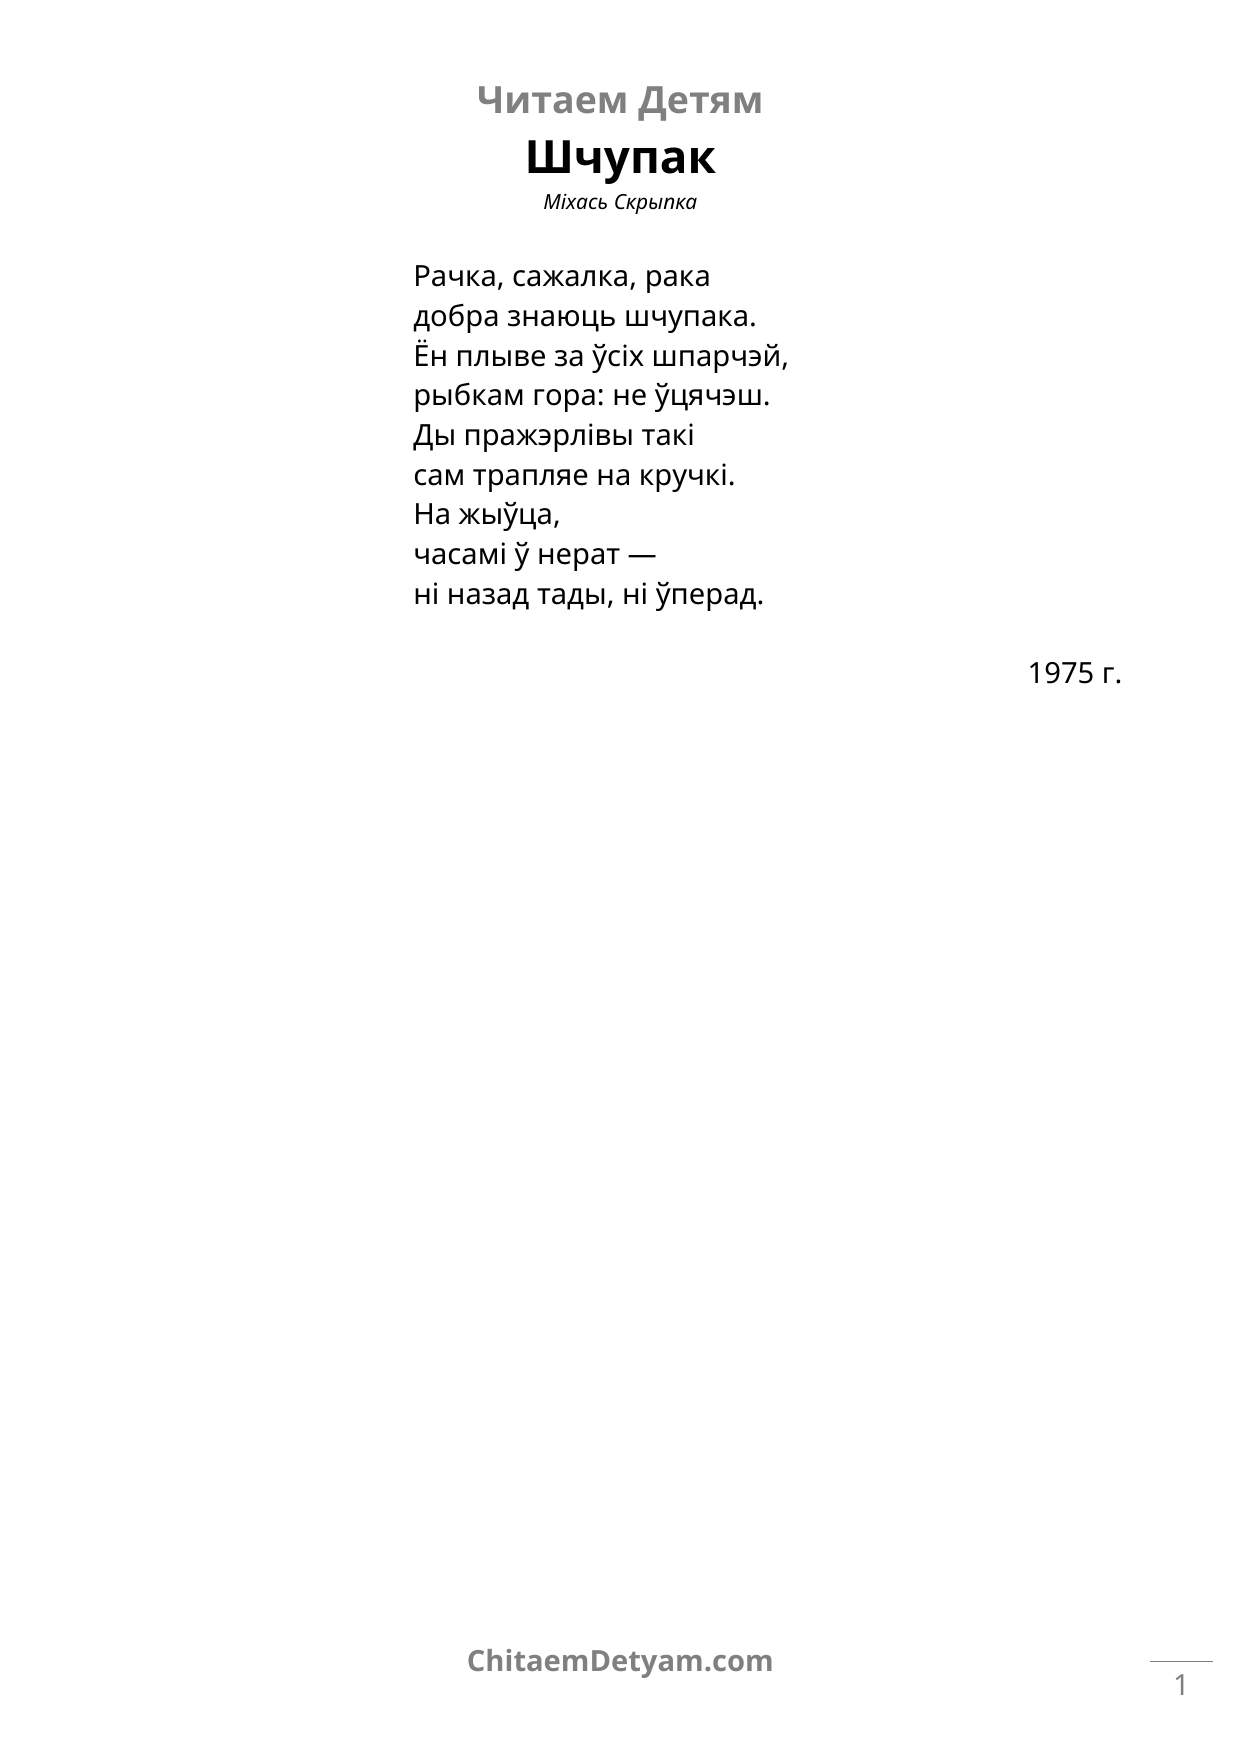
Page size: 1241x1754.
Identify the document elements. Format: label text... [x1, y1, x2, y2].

text 1975 г. [413, 652, 1122, 692]
text Шчупак Міхась Скрыпка [118, 125, 1122, 216]
text Рачка, сажалка, рака добра знаюць шчупака. Ён плыве за ўсіх шпарчэй, рыбкам гора: не ўцячэш. Ды пражэрлівы такі сам трапляе на кручкі. На жыўца, часамі ў нерат — ні назад тады, ні ўперад. [413, 255, 1122, 613]
